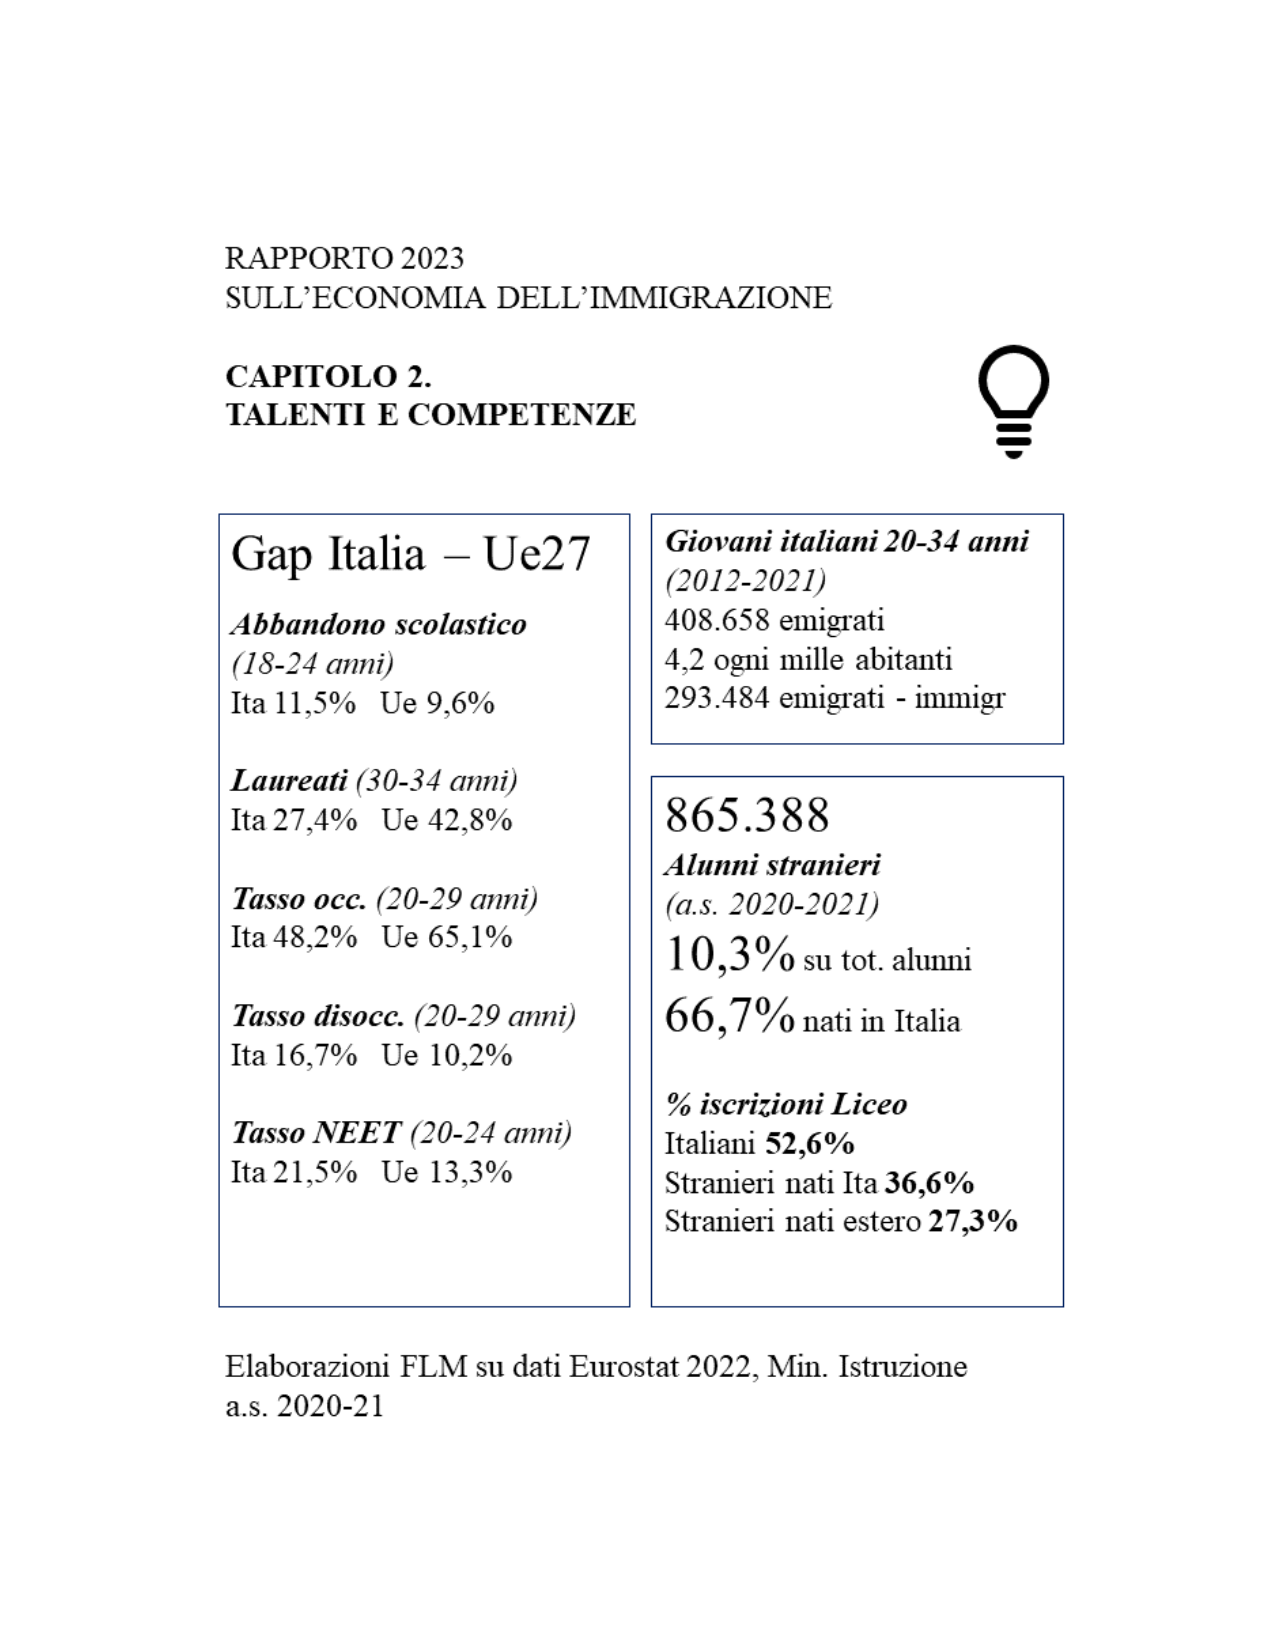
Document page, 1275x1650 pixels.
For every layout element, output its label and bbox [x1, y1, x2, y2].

picture [118, 118, 1097, 1532]
